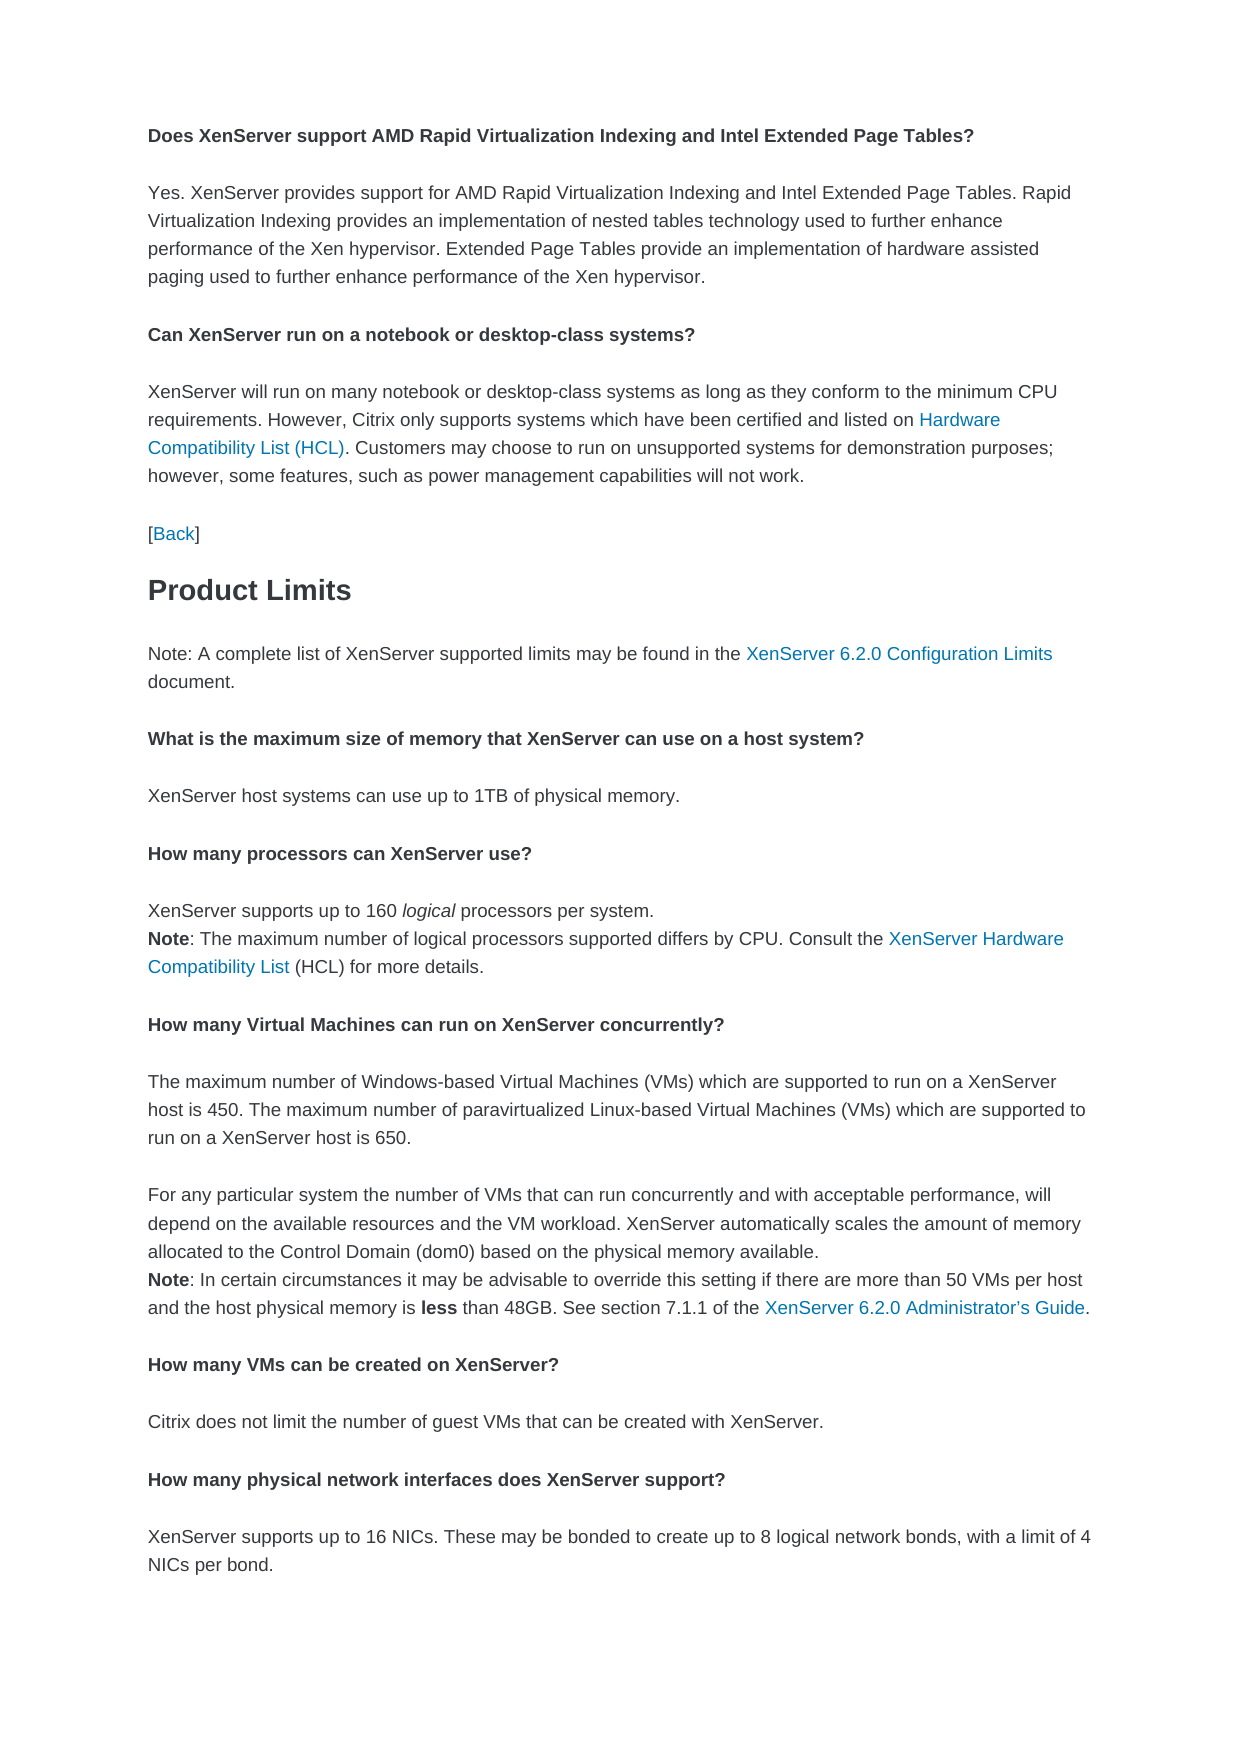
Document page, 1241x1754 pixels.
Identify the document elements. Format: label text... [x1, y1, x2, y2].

text The maximum number of Windows-based Virtual Machines (VMs) which are supported to run on a XenServer host is 450. The maximum number of paravirtualized Linux-based Virtual Machines (VMs) which are supported to run on a XenServer host is 650. [148, 1064, 1093, 1148]
text How many physical network interfaces does XenServer support? [148, 1462, 1093, 1490]
text How many Virtual Machines can run on XenServer concurrently? [148, 1007, 1093, 1035]
text How many processors can XenServer use? [148, 836, 1093, 864]
text Product Limits [148, 573, 1093, 607]
text XenServer host systems can use up to 1TB of physical memory. [148, 779, 1093, 807]
text What is the maximum size of memory that XenServer can use on a host system? [148, 721, 1093, 749]
text Does XenServer support AMD Rapid Virtualization Indexing and Intel Extended Page Tables? [148, 118, 1093, 146]
text XenServer supports up to 160 logical processors per system. Note: The maximum number of logical processors supported differs by CPU. Consult the XenServer Hardware Compatibility List (HCL) for more details. [148, 893, 1093, 978]
text How many VMs can be created on XenServer? [148, 1347, 1093, 1376]
text Yes. XenServer provides support for AMD Rapid Virtualization Indexing and Intel Extended Page Tables. Rapid Virtualization Indexing provides an implementation of nested tables technology used to further enhance performance of the Xen hypervisor. Extended Page Tables provide an implementation of hardware assisted paging used to further enhance performance of the Xen hypervisor. [148, 175, 1093, 288]
text Can XenServer run on a notebook or desktop-class systems? [148, 317, 1093, 345]
text Note: A complete list of XenServer supported limits may be found in the XenServer 6.2.0 Configuration Limits document. [148, 636, 1093, 692]
text Citrix does not limit the number of guest VMs that can be created with XenServer. [148, 1405, 1093, 1433]
text [Back] [148, 516, 1093, 544]
text XenServer will run on many notebook or desktop-class systems as long as they conform to the minimum CPU requirements. However, Citrix only supports systems which have been certified and listed on Hardware Compatibility List (HCL). Customers may choose to run on unsupported systems for demonstration purposes; however, some features, such as power management capabilities will not work. [148, 374, 1093, 487]
text For any particular system the number of VMs that can run concurrently and with acceptable performance, will depend on the available resources and the VM workload. XenServer automatically scales the amount of memory allocated to the Control Domain (dom0) based on the physical memory available. Note: In certain circumstances it may be advisable to override this setting if there are more than 50 VMs per host and the host physical memory is less than 48GB. See section 7.1.1 of the XenServer 6.2.0 Administrator’s Guide. [148, 1178, 1093, 1318]
text XenServer supports up to 16 NICs. These may be bonded to create up to 8 logical network bonds, with a limit of 4 NICs per bond. [148, 1519, 1093, 1576]
